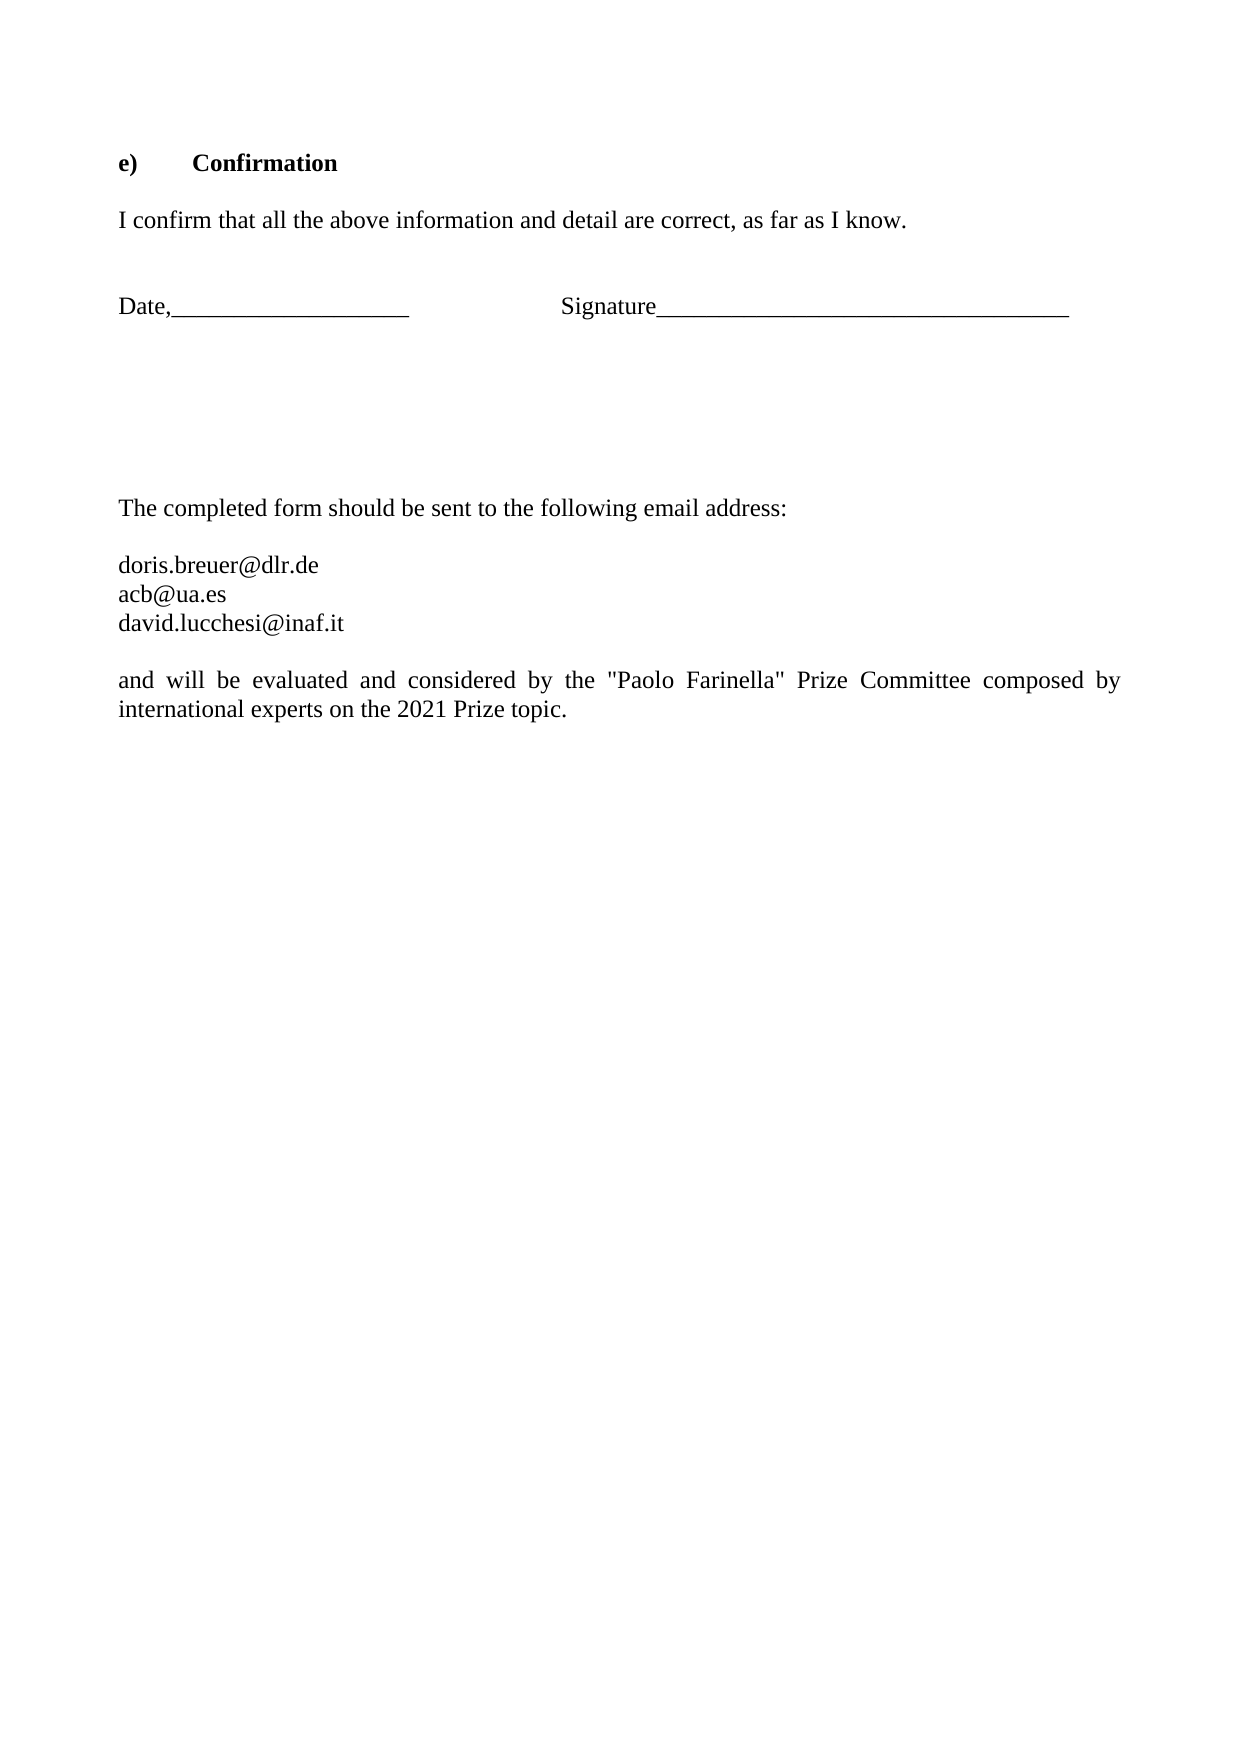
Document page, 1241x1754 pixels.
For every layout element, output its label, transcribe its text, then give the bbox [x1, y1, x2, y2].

text and will be evaluated and considered by the "Paolo Farinella" Prize Committee composed by international experts on the 2021 Prize topic. [118, 665, 1122, 723]
text I confirm that all the above information and detail are correct, as far as I know. [118, 205, 1122, 234]
text david.lucchesi@inaf.it [118, 608, 1122, 636]
text acb@ua.es [118, 579, 1122, 608]
text Date,___________________ Signature_________________________________ [118, 291, 1122, 320]
text doris.breuer@dlr.de [118, 550, 1122, 579]
text The completed form should be sent to the following email address: [118, 493, 1122, 521]
text e) Confirmation [118, 148, 1122, 176]
